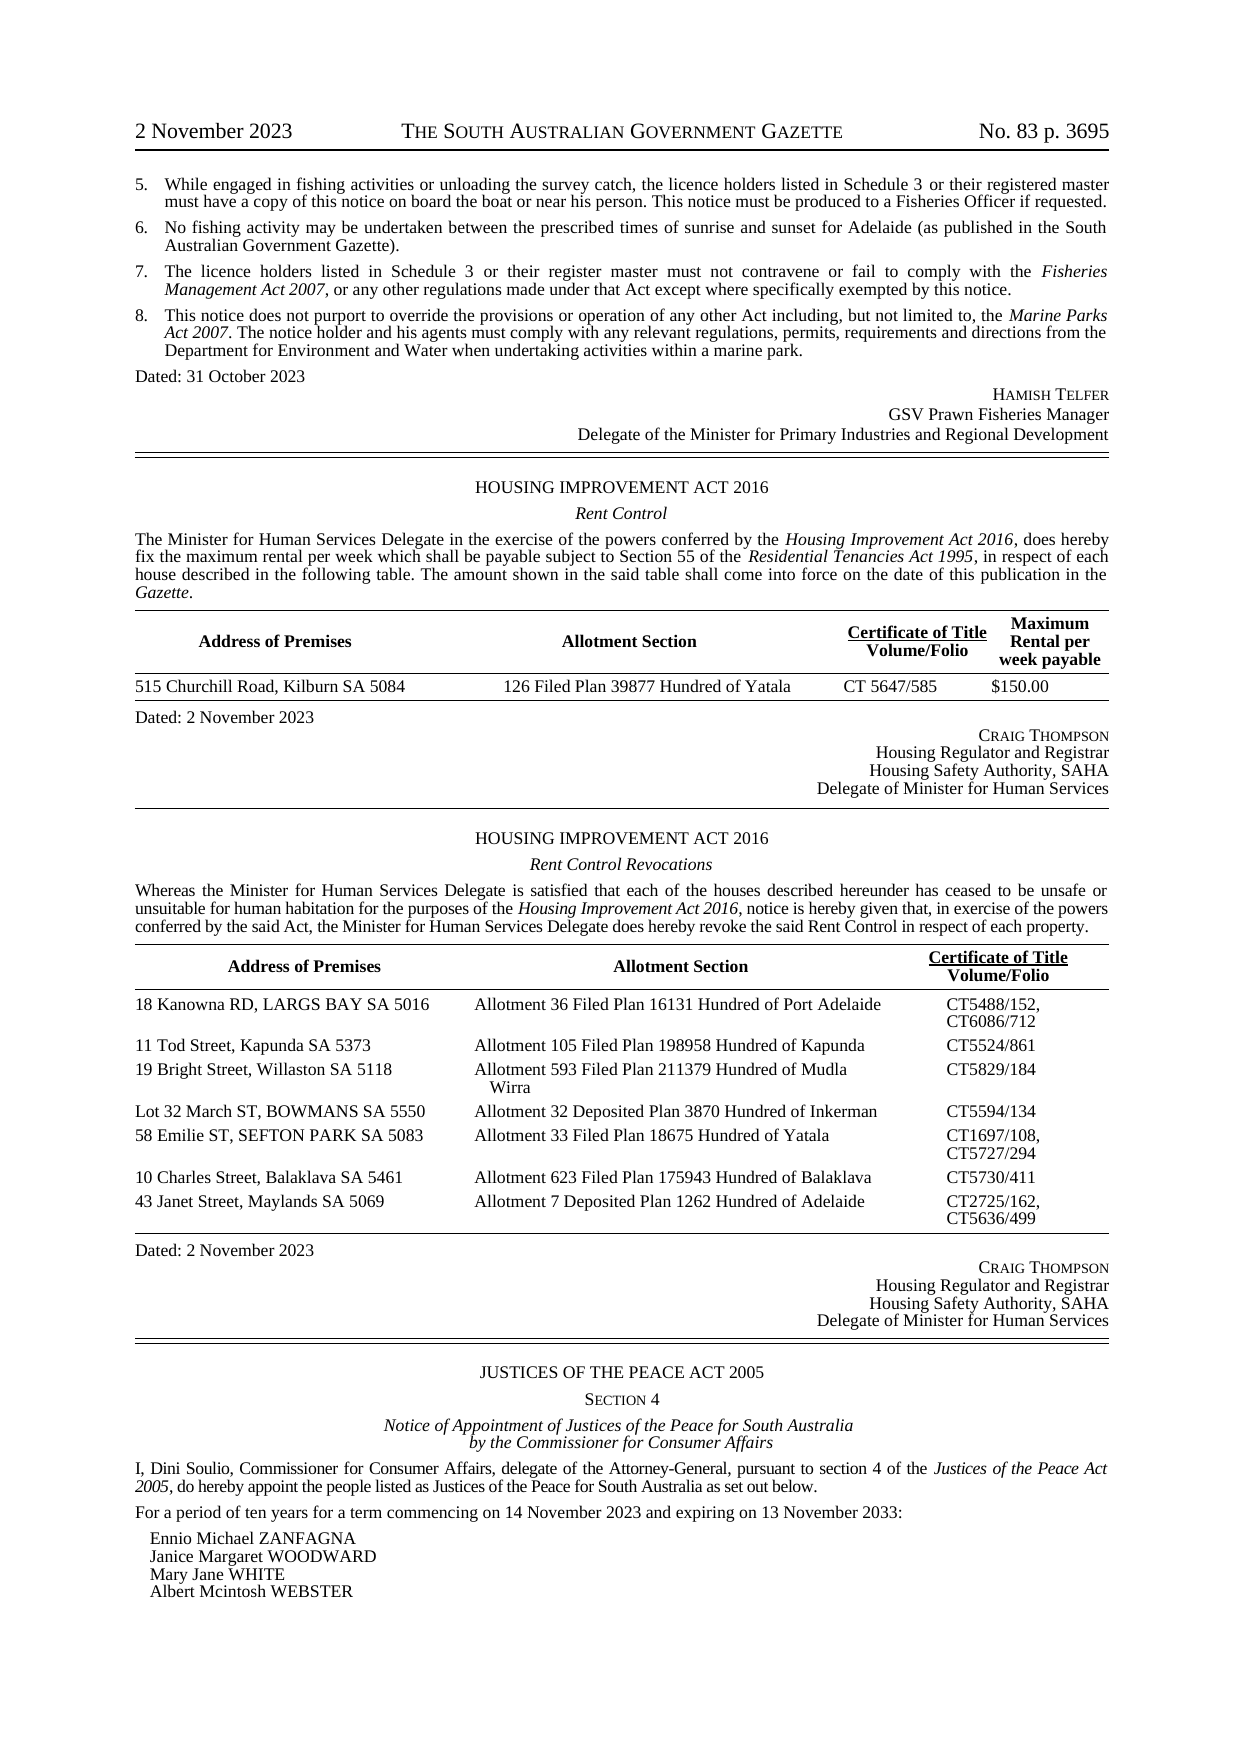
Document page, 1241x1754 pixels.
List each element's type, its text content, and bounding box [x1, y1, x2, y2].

list This notice does not purport to override the provisions or operation of any other Act including, but not limited to, the Marine Parks Act 2007. The notice holder and his agents must comply with any relevant regulations, permits, requirements and directions from the Department for Environment and Water when undertaking activities within a marine park. [135, 307, 1109, 360]
table_cell 126 Filed Plan 39877 Hundred of Yatala [415, 678, 843, 700]
title Rent Control Revocations [135, 856, 1109, 874]
text Housing Safety Authority, SAHA [135, 1295, 1109, 1313]
list No fishing activity may be undertaken between the prescribed times of sunrise and sunset for Adelaide (as published in the South Australian Government Gazette). [135, 219, 1109, 255]
table_cell Lot 32 March ST, BOWMANS SA 5550 [135, 1101, 474, 1125]
text The Minister for Human Services Delegate in the exercise of the powers conferred by the Housing Improvement Act 2016, does hereby fix the maximum rental per week which shall be payable subject to Section 55 of the Residential Tenancies Act 1995, in respect of each house described in the following table. The amount shown in the said table shall come into force on the date of this publication in the Gazette. [135, 531, 1109, 602]
text Housing Regulator and Registrar [135, 744, 1109, 762]
text Dated: 2 November 2023 [135, 1242, 1109, 1259]
table_cell 18 Kanowna RD, LARGS BAY SA 5016 [135, 994, 474, 1036]
title Rent Control [135, 505, 1109, 523]
table_cell [843, 674, 991, 678]
table_cell [474, 1234, 887, 1242]
table_cell Allotment 593 Filed Plan 211379 Hundred of Mudla Wirra [474, 1060, 887, 1101]
table_cell CT5829/184 [887, 1060, 1109, 1101]
text Ennio Michael ZANFAGNA [149, 1530, 1109, 1548]
text Mary Jane WHITE [149, 1566, 1109, 1583]
table_cell [415, 701, 843, 709]
table_cell [135, 701, 415, 709]
title Section 4 [135, 1391, 1109, 1408]
table_header Allotment Section [415, 611, 843, 673]
table_header Certificate of Title Volume/Folio [887, 945, 1109, 989]
table_cell CT5594/134 [887, 1101, 1109, 1125]
table_cell Allotment 623 Filed Plan 175943 Hundred of Balaklava [474, 1167, 887, 1191]
text Delegate of Minister for Human Services [135, 1313, 1109, 1330]
table_header Maximum Rental per week payable [991, 611, 1109, 673]
table_cell Allotment 36 Filed Plan 16131 Hundred of Port Adelaide [474, 994, 887, 1036]
table_cell 11 Tod Street, Kapunda SA 5373 [135, 1036, 474, 1059]
table_header Allotment Section [474, 945, 887, 989]
table_cell CT2725/162, CT5636/499 [887, 1191, 1109, 1232]
table_cell 10 Charles Street, Balaklava SA 5461 [135, 1167, 474, 1191]
list While engaged in fishing activities or unloading the survey catch, the licence holders listed in Schedule 3 or their registered master must have a copy of this notice on board the boat or near his person. This notice must be produced to a Fisheries Officer if requested. [135, 176, 1109, 211]
table_cell 58 Emilie ST, SEFTON PARK SA 5083 [135, 1125, 474, 1167]
text Albert Mcintosh WEBSTER [149, 1583, 1109, 1601]
table_header Certificate of Title Volume/Folio [843, 611, 991, 673]
text Janice Margaret WOODWARD [149, 1548, 1109, 1566]
text GSV Prawn Fisheries Manager [135, 404, 1109, 424]
text Dated: 31 October 2023 [135, 368, 1109, 386]
title Housing Improvement Act 2016 [135, 830, 1109, 848]
table_cell [991, 701, 1109, 709]
table_header Address of Premises [135, 611, 415, 673]
table_cell [887, 1234, 1109, 1242]
subtitle Housing Improvement Act 2016 [135, 479, 1109, 497]
table_cell CT5488/152, CT6086/712 [887, 994, 1109, 1036]
table_cell Allotment 7 Deposited Plan 1262 Hundred of Adelaide [474, 1191, 887, 1232]
text Hamish Telfer [135, 386, 1109, 404]
table_cell [135, 674, 415, 678]
text Delegate of Minister for Human Services [135, 780, 1109, 798]
table_cell 19 Bright Street, Willaston SA 5118 [135, 1060, 474, 1101]
table_cell Allotment 105 Filed Plan 198958 Hundred of Kapunda [474, 1036, 887, 1059]
title Notice of Appointment of Justices of the Peace for South Australia by the Commissioner for Consumer Affairs [135, 1417, 1109, 1452]
text Delegate of the Minister for Primary Industries and Regional Development [135, 424, 1109, 444]
text For a period of ten years for a term commencing on 14 November 2023 and expiring on 13 November 2033: [135, 1504, 1109, 1522]
text Craig Thompson [135, 727, 1109, 744]
table_cell 515 Churchill Road, Kilburn SA 5084 [135, 678, 415, 700]
list The licence holders listed in Schedule 3 or their register master must not contravene or fail to comply with the Fisheries Management Act 2007, or any other regulations made under that Act except where specifically exempted by this notice. [135, 263, 1109, 299]
table_cell [991, 674, 1109, 678]
text Housing Regulator and Registrar [135, 1277, 1109, 1295]
text Craig Thompson [135, 1259, 1109, 1277]
text I, Dini Soulio, Commissioner for Consumer Affairs, delegate of the Attorney-General, pursuant to section 4 of the Justices of the Peace Act 2005, do hereby appoint the people listed as Justices of the Peace for South Australia as set out below. [135, 1461, 1109, 1496]
table_cell CT1697/108, CT5727/294 [887, 1125, 1109, 1167]
table_cell Allotment 32 Deposited Plan 3870 Hundred of Inkerman [474, 1101, 887, 1125]
table_cell CT5524/861 [887, 1036, 1109, 1059]
subtitle Justices of the Peace Act 2005 [135, 1365, 1109, 1382]
table_cell [135, 1234, 474, 1242]
table_cell [887, 990, 1109, 994]
table_cell CT 5647/585 [843, 678, 991, 700]
table_cell [474, 990, 887, 994]
table_cell CT5730/411 [887, 1167, 1109, 1191]
text Dated: 2 November 2023 [135, 709, 1109, 727]
table_cell 43 Janet Street, Maylands SA 5069 [135, 1191, 474, 1232]
table_cell [415, 674, 843, 678]
table_header Address of Premises [135, 945, 474, 989]
text Housing Safety Authority, SAHA [135, 762, 1109, 780]
table_cell Allotment 33 Filed Plan 18675 Hundred of Yatala [474, 1125, 887, 1167]
table_cell $150.00 [991, 678, 1109, 700]
table_cell [843, 701, 991, 709]
table_cell [135, 990, 474, 994]
text Whereas the Minister for Human Services Delegate is satisfied that each of the houses described hereunder has ceased to be unsafe or unsuitable for human habitation for the purposes of the Housing Improvement Act 2016, notice is hereby given that, in exercise of the powers conferred by the said Act, the Minister for Human Services Delegate does hereby revoke the said Rent Control in respect of each property. [135, 882, 1109, 936]
